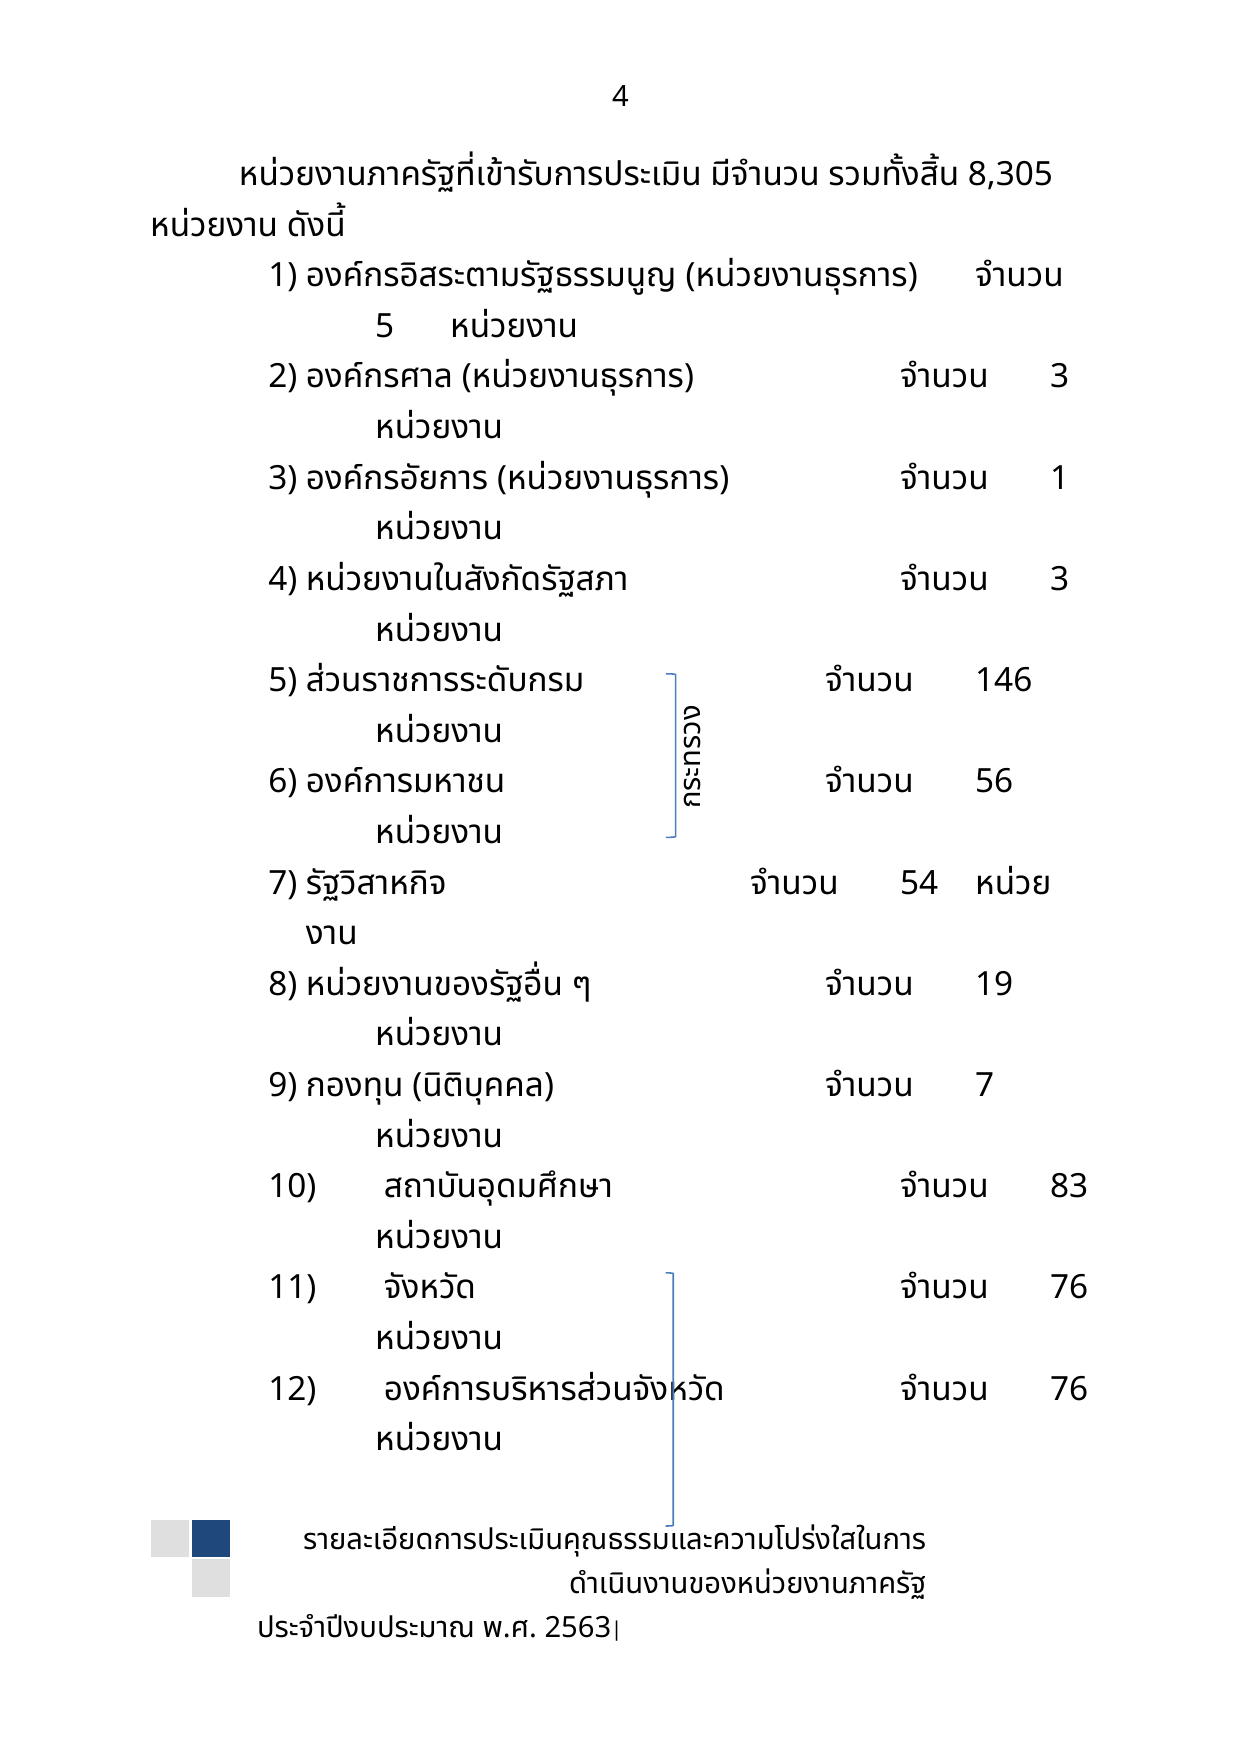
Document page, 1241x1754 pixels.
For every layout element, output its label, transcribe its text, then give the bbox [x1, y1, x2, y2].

list องค์การบริหารส่วนจังหวัด จำนวน 76 หน่วยงาน [675, 1364, 1090, 1466]
list องค์กรอิสระตามรัฐธรรมนูญ (หน่วยงานธุรการ) จำนวน 5 หน่วยงาน [268, 251, 1090, 352]
list กองทุน (นิติบุคคล) จำนวน 7 หน่วยงาน [268, 1061, 1090, 1162]
list จังหวัด จำนวน 76 หน่วยงาน [268, 1263, 1090, 1364]
list สถาบันอุดมศึกษา จำนวน 83 หน่วยงาน [268, 1162, 1090, 1263]
list องค์การบริหารส่วนจังหวัด จำนวน 76 หน่วยงาน [268, 1364, 672, 1466]
list ส่วนราชการระดับกรม จำนวน 146 หน่วยงาน [268, 656, 1090, 757]
list องค์กรศาล (หน่วยงานธุรการ) จำนวน 3 หน่วยงาน [268, 352, 1090, 453]
list องค์การมหาชน จำนวน 56 หน่วยงาน [268, 757, 1090, 858]
list องค์กรอัยการ (หน่วยงานธุรการ) จำนวน 1 หน่วยงาน [268, 453, 1090, 555]
list หน่วยงานของรัฐอื่น ๆ จำนวน 19 หน่วยงาน [268, 959, 1090, 1061]
list หน่วยงานในสังกัดรัฐสภา จำนวน 3 หน่วยงาน [268, 555, 1090, 656]
list รัฐวิสาหกิจ จำนวน 54 หน่วยงาน [268, 858, 1090, 959]
text หน่วยงานภาครัฐที่เข้ารับการประเมิน มีจำนวน รวมทั้งสิ้น 8,305 หน่วยงาน ดังนี้ [150, 150, 1090, 251]
